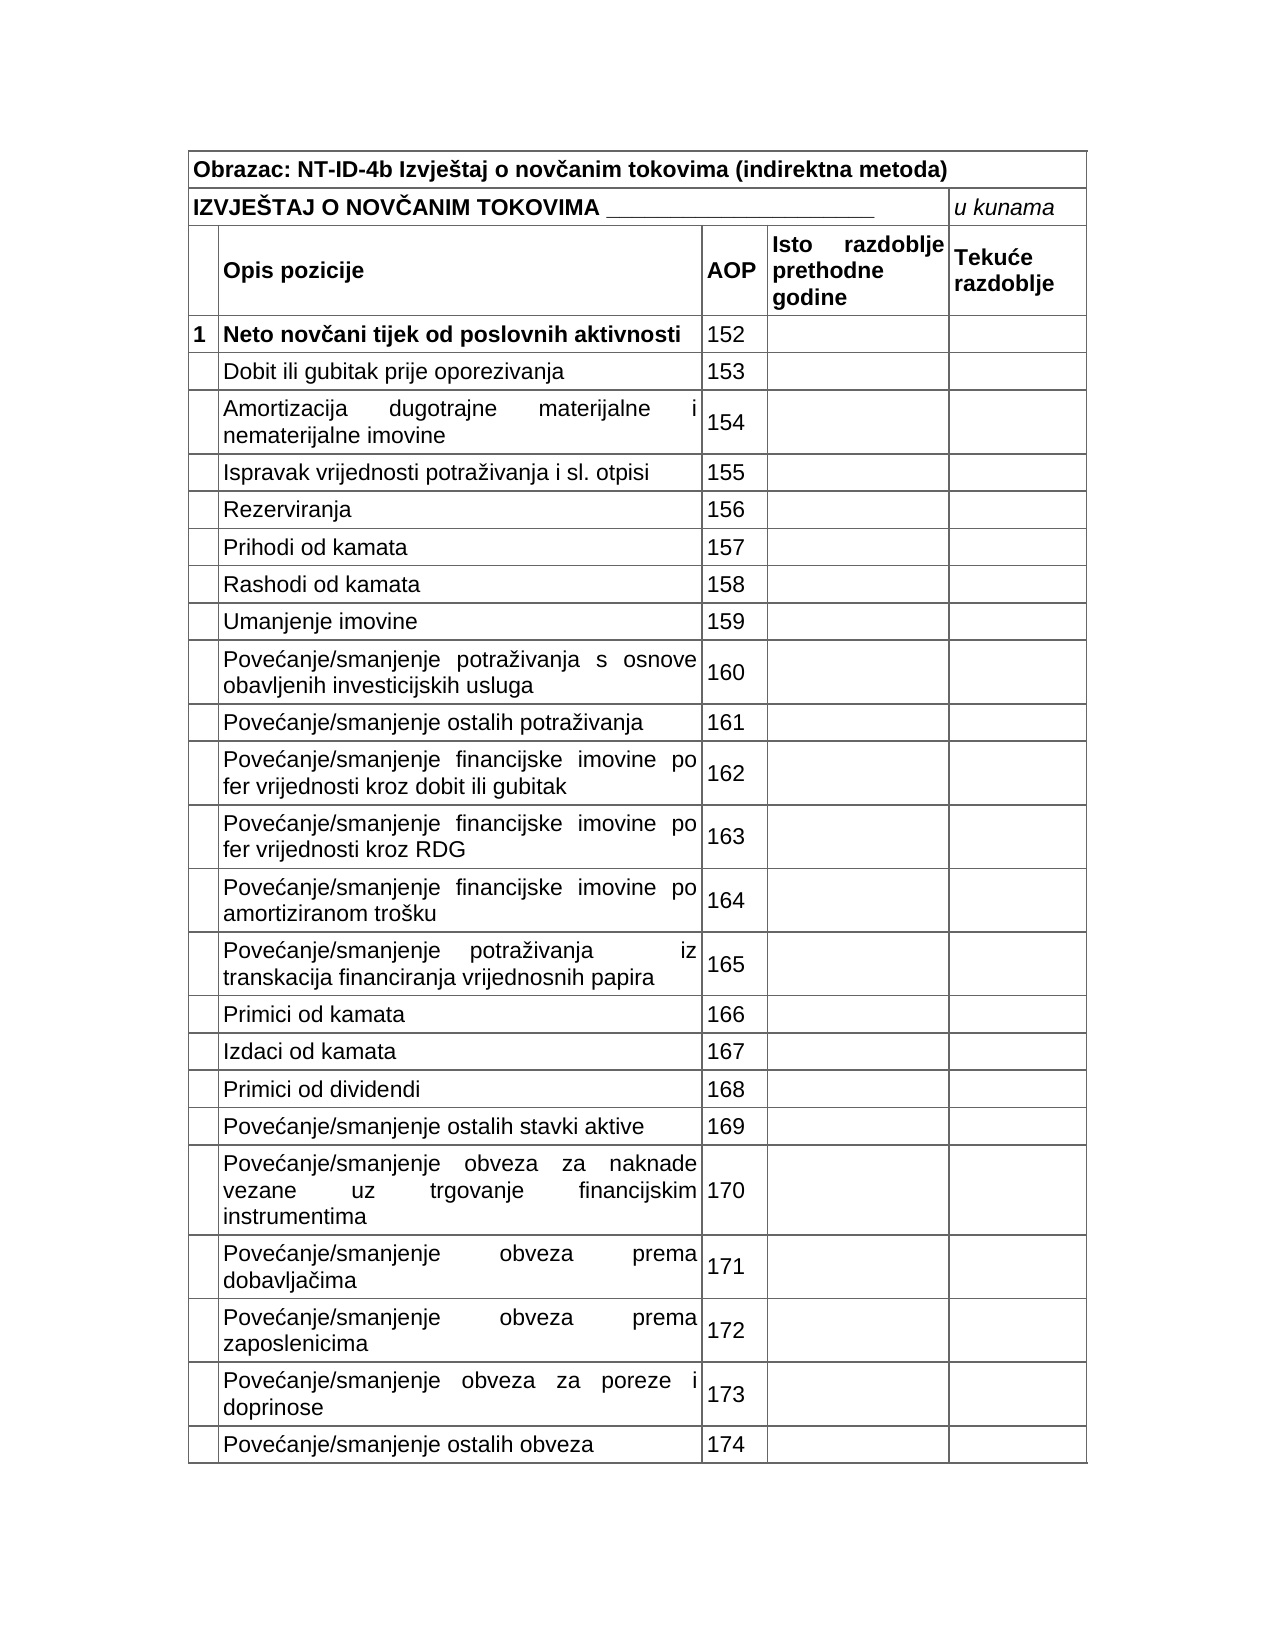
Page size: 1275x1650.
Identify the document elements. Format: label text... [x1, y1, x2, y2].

table_cell Primici od dividendi [219, 1071, 701, 1107]
table_cell [768, 996, 948, 1032]
table_cell 157 [703, 529, 767, 565]
table_cell Povećanje/smanjenje potraživanja s osnove obavljenih investicijskih usluga [219, 641, 701, 703]
table_cell Isto razdoblje prethodne godine [768, 226, 948, 314]
table_cell 163 [703, 806, 767, 867]
table_cell [950, 1236, 1086, 1298]
table_cell Povećanje/smanjenje ostalih potraživanja [219, 705, 701, 740]
table_cell 159 [703, 604, 767, 639]
table_cell [950, 996, 1086, 1032]
table_cell Neto novčani tijek od poslovnih aktivnosti [219, 316, 701, 352]
table_cell Povećanje/smanjenje potraživanja iz transkacija financiranja vrijednosnih papira [219, 933, 701, 995]
table_cell Ispravak vrijednosti potraživanja i sl. otpisi [219, 455, 701, 490]
table_cell Opis pozicije [219, 226, 701, 314]
table_cell Rashodi od kamata [219, 566, 701, 602]
table_cell 1 [189, 316, 218, 352]
table_cell [768, 604, 948, 639]
table_cell 173 [703, 1363, 767, 1425]
table_cell [768, 353, 948, 389]
table_cell Umanjenje imovine [219, 604, 701, 639]
table_cell Prihodi od kamata [219, 529, 701, 565]
table_cell [189, 492, 218, 527]
table_cell Povećanje/smanjenje financijske imovine po fer vrijednosti kroz RDG [219, 806, 701, 867]
table_cell [189, 1299, 218, 1361]
table_cell [768, 705, 948, 740]
table_cell [950, 1034, 1086, 1069]
table_cell 165 [703, 933, 767, 995]
table_cell Amortizacija dugotrajne materijalne i nematerijalne imovine [219, 391, 701, 453]
table_cell [950, 742, 1086, 804]
table_cell Rezerviranja [219, 492, 701, 527]
table_cell [768, 869, 948, 931]
table_cell [189, 1034, 218, 1069]
table_cell [950, 1299, 1086, 1361]
table_cell [950, 933, 1086, 995]
table_cell Povećanje/smanjenje obveza za naknade vezane uz trgovanje financijskim instrumentima [219, 1146, 701, 1234]
table_cell [950, 1427, 1086, 1462]
table_cell 161 [703, 705, 767, 740]
table_cell 154 [703, 391, 767, 453]
table_cell 152 [703, 316, 767, 352]
table_cell 153 [703, 353, 767, 389]
table_cell [768, 1034, 948, 1069]
table_cell [768, 1363, 948, 1425]
table_cell Povećanje/smanjenje obveza za poreze i doprinose [219, 1363, 701, 1425]
table_cell IZVJEŠTAJ O NOVČANIM TOKOVIMA _____________________ [189, 189, 948, 224]
table_cell [189, 226, 218, 314]
table_cell [189, 869, 218, 931]
table_cell [950, 492, 1086, 527]
table_cell 155 [703, 455, 767, 490]
table_cell 168 [703, 1071, 767, 1107]
table_cell [768, 641, 948, 703]
table_cell [189, 996, 218, 1032]
table_cell Povećanje/smanjenje ostalih obveza [219, 1427, 701, 1462]
table_cell u kunama [950, 189, 1086, 224]
table_cell Povećanje/smanjenje financijske imovine po fer vrijednosti kroz dobit ili gubitak [219, 742, 701, 804]
table_cell [189, 604, 218, 639]
table_cell [189, 1236, 218, 1298]
table_cell [768, 806, 948, 867]
table_cell 166 [703, 996, 767, 1032]
table_header Obrazac: NT-ID-4b Izvještaj o novčanim tokovima (indirektna metoda) [189, 152, 1086, 187]
table_cell [950, 566, 1086, 602]
table_cell [768, 933, 948, 995]
table_cell [950, 1146, 1086, 1234]
table_cell [950, 806, 1086, 867]
table_cell 169 [703, 1108, 767, 1144]
table_cell 164 [703, 869, 767, 931]
table_cell Izdaci od kamata [219, 1034, 701, 1069]
table_cell [189, 1071, 218, 1107]
table_cell [768, 455, 948, 490]
table_cell Primici od kamata [219, 996, 701, 1032]
table_cell [768, 391, 948, 453]
table_cell [768, 316, 948, 352]
table_cell Tekuće razdoblje [950, 226, 1086, 314]
table_cell [950, 455, 1086, 490]
table_cell [950, 1363, 1086, 1425]
table_cell [189, 806, 218, 867]
table_cell Povećanje/smanjenje obveza prema dobavljačima [219, 1236, 701, 1298]
table_cell [768, 1071, 948, 1107]
table_cell 170 [703, 1146, 767, 1234]
table_cell [189, 391, 218, 453]
table_cell [189, 742, 218, 804]
table_cell [950, 604, 1086, 639]
table_cell Povećanje/smanjenje obveza prema zaposlenicima [219, 1299, 701, 1361]
table_cell [950, 1108, 1086, 1144]
table_cell [189, 641, 218, 703]
table_cell 158 [703, 566, 767, 602]
table_cell [189, 1146, 218, 1234]
table_cell [768, 1146, 948, 1234]
table_cell AOP [703, 226, 767, 314]
table_cell [189, 933, 218, 995]
table_cell [189, 566, 218, 602]
table_cell [768, 1236, 948, 1298]
table_cell [950, 641, 1086, 703]
table_cell [950, 353, 1086, 389]
table_cell [768, 492, 948, 527]
table_cell [189, 1363, 218, 1425]
table_cell 171 [703, 1236, 767, 1298]
table_cell [768, 1299, 948, 1361]
table_cell [950, 705, 1086, 740]
table_cell Povećanje/smanjenje ostalih stavki aktive [219, 1108, 701, 1144]
table_cell [768, 1108, 948, 1144]
table_cell 174 [703, 1427, 767, 1462]
table_cell [950, 529, 1086, 565]
table_cell [768, 742, 948, 804]
table_cell 156 [703, 492, 767, 527]
table_cell [189, 1427, 218, 1462]
table_cell [950, 316, 1086, 352]
table_cell [950, 869, 1086, 931]
table_cell [768, 1427, 948, 1462]
table_cell 167 [703, 1034, 767, 1069]
table_cell [768, 566, 948, 602]
table_cell [189, 353, 218, 389]
table_cell [189, 1108, 218, 1144]
table_cell [189, 455, 218, 490]
table_cell Povećanje/smanjenje financijske imovine po amortiziranom trošku [219, 869, 701, 931]
table_cell 172 [703, 1299, 767, 1361]
table_cell 160 [703, 641, 767, 703]
table_cell [950, 391, 1086, 453]
table_cell [768, 529, 948, 565]
table_cell [189, 705, 218, 740]
table_cell Dobit ili gubitak prije oporezivanja [219, 353, 701, 389]
table_cell [950, 1071, 1086, 1107]
table_cell 162 [703, 742, 767, 804]
table_cell [189, 529, 218, 565]
